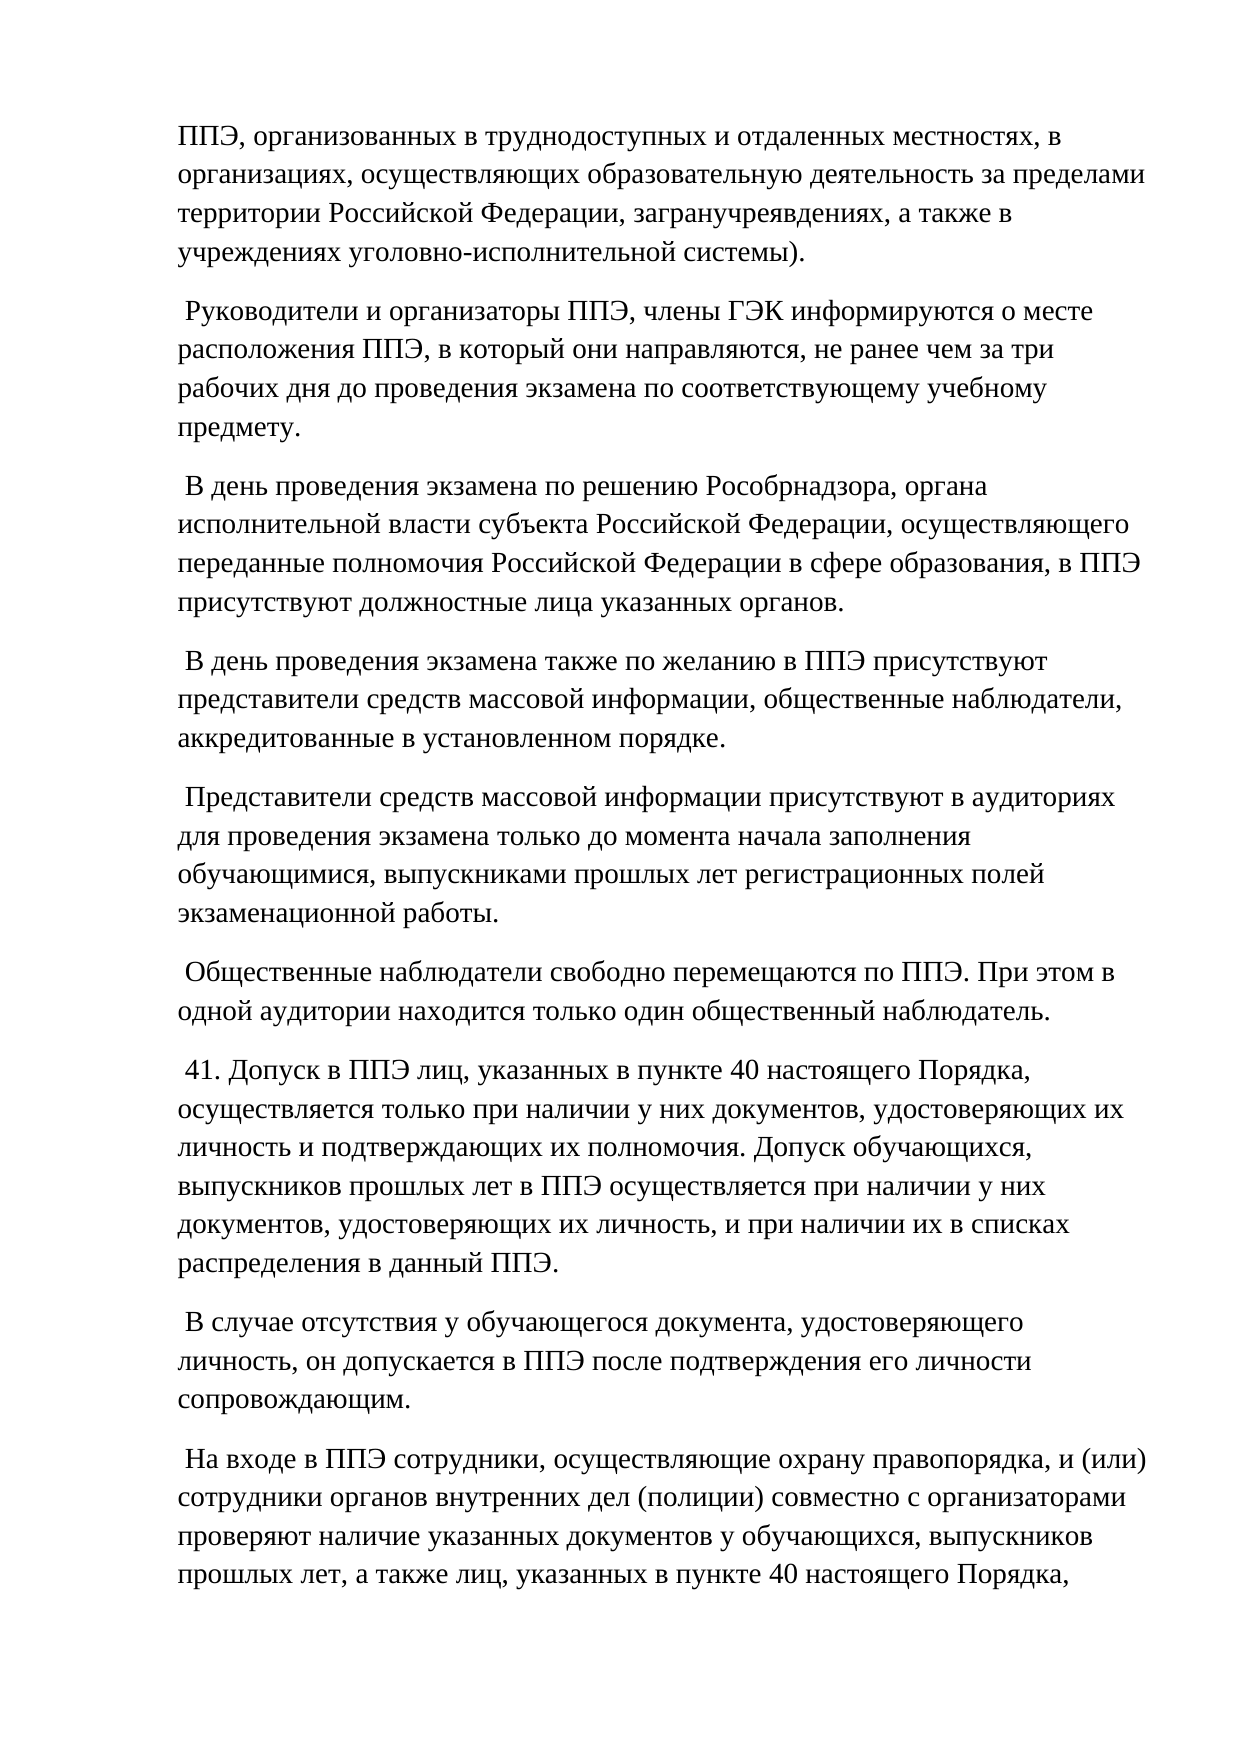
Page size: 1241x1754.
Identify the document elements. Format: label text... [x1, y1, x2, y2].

text Руководители и организаторы ППЭ, члены ГЭК информируются о месте расположения ППЭ, в который они направляются, не ранее чем за три рабочих дня до проведения экзамена по соответствующему учебному предмету. [177, 293, 1152, 442]
text Общественные наблюдатели свободно перемещаются по ППЭ. При этом в одной аудитории находится только один общественный наблюдатель. [177, 954, 1152, 1027]
text В случае отсутствия у обучающегося документа, удостоверяющего личность, он допускается в ППЭ после подтверждения его личности сопровождающим. [177, 1304, 1152, 1415]
text В день проведения экзамена также по желанию в ППЭ присутствуют представители средств массовой информации, общественные наблюдатели, аккредитованные в установленном порядке. [177, 643, 1152, 754]
text 41. Допуск в ППЭ лиц, указанных в пункте 40 настоящего Порядка, осуществляется только при наличии у них документов, удостоверяющих их личность и подтверждающих их полномочия. Допуск обучающихся, выпускников прошлых лет в ППЭ осуществляется при наличии у них документов, удостоверяющих их личность, и при наличии их в списках распределения в данный ППЭ. [177, 1052, 1152, 1279]
text Представители средств массовой информации присутствуют в аудиториях для проведения экзамена только до момента начала заполнения обучающимися, выпускниками прошлых лет регистрационных полей экзаменационной работы. [177, 779, 1152, 929]
text В день проведения экзамена по решению Рособрнадзора, органа исполнительной власти субъекта Российской Федерации, осуществляющего переданные полномочия Российской Федерации в сфере образования, в ППЭ присутствуют должностные лица указанных органов. [177, 468, 1152, 617]
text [177, 118, 1152, 267]
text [177, 1441, 1152, 1590]
